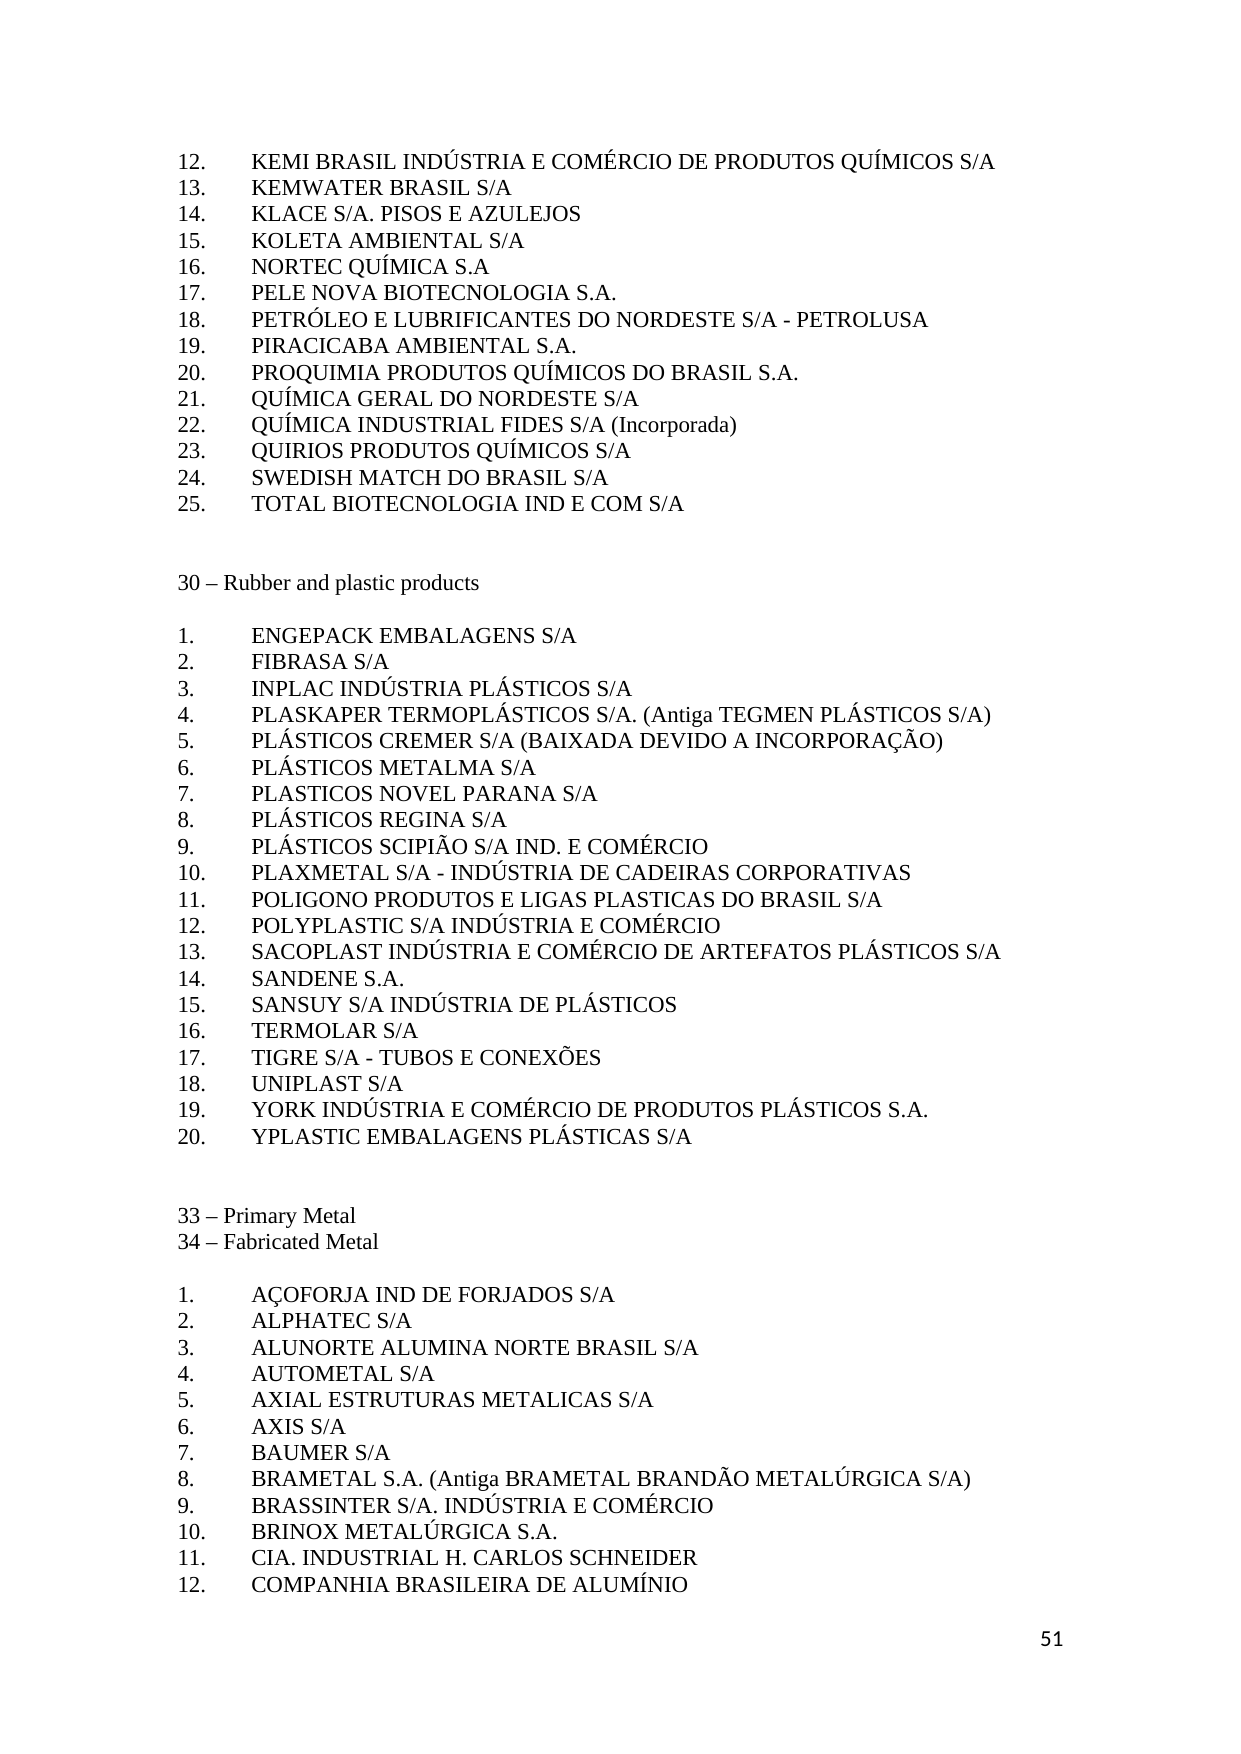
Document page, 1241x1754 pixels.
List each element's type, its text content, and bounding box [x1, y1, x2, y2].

list PELE NOVA BIOTECNOLOGIA S.A. [177, 279, 1063, 306]
list FIBRASA S/A [177, 648, 1063, 675]
list QUÍMICA GERAL DO NORDESTE S/A [177, 385, 1063, 411]
list AXIS S/A [177, 1413, 1063, 1439]
list POLYPLASTIC S/A INDÚSTRIA E COMÉRCIO [177, 912, 1063, 938]
list PLÁSTICOS CREMER S/A (BAIXADA DEVIDO A INCORPORAÇÃO) [177, 727, 1063, 754]
list BRAMETAL S.A. (Antiga BRAMETAL BRANDÃO METALÚRGICA S/A) [177, 1465, 1063, 1492]
list TOTAL BIOTECNOLOGIA IND E COM S/A [177, 490, 1063, 517]
list KOLETA AMBIENTAL S/A [177, 227, 1063, 253]
list TERMOLAR S/A [177, 1017, 1063, 1044]
list KLACE S/A. PISOS E AZULEJOS [177, 200, 1063, 227]
list PROQUIMIA PRODUTOS QUÍMICOS DO BRASIL S.A. [177, 358, 1063, 385]
list NORTEC QUÍMICA S.A [177, 253, 1063, 279]
list QUIRIOS PRODUTOS QUÍMICOS S/A [177, 438, 1063, 464]
text 30 – Rubber and plastic products [177, 569, 1063, 596]
list INPLAC INDÚSTRIA PLÁSTICOS S/A [177, 675, 1063, 701]
list CIA. INDUSTRIAL H. CARLOS SCHNEIDER [177, 1544, 1063, 1571]
list SWEDISH MATCH DO BRASIL S/A [177, 464, 1063, 490]
list POLIGONO PRODUTOS E LIGAS PLASTICAS DO BRASIL S/A [177, 886, 1063, 912]
list KEMI BRASIL INDÚSTRIA E COMÉRCIO DE PRODUTOS QUÍMICOS S/A [177, 148, 1063, 174]
list PETRÓLEO E LUBRIFICANTES DO NORDESTE S/A - PETROLUSA [177, 306, 1063, 332]
list SACOPLAST INDÚSTRIA E COMÉRCIO DE ARTEFATOS PLÁSTICOS S/A [177, 938, 1063, 965]
list PLASTICOS NOVEL PARANA S/A [177, 780, 1063, 807]
list PLÁSTICOS REGINA S/A [177, 807, 1063, 833]
list QUÍMICA INDUSTRIAL FIDES S/A (Incorporada) [177, 411, 1063, 438]
list AUTOMETAL S/A [177, 1360, 1063, 1386]
list AXIAL ESTRUTURAS METALICAS S/A [177, 1386, 1063, 1413]
list UNIPLAST S/A [177, 1070, 1063, 1096]
list BAUMER S/A [177, 1439, 1063, 1465]
list ALUNORTE ALUMINA NORTE BRASIL S/A [177, 1334, 1063, 1360]
list KEMWATER BRASIL S/A [177, 174, 1063, 200]
list PIRACICABA AMBIENTAL S.A. [177, 332, 1063, 358]
list COMPANHIA BRASILEIRA DE ALUMÍNIO [177, 1571, 1063, 1597]
list PLAXMETAL S/A - INDÚSTRIA DE CADEIRAS CORPORATIVAS [177, 859, 1063, 886]
list YORK INDÚSTRIA E COMÉRCIO DE PRODUTOS PLÁSTICOS S.A. [177, 1096, 1063, 1123]
list SANSUY S/A INDÚSTRIA DE PLÁSTICOS [177, 991, 1063, 1017]
text 34 – Fabricated Metal [177, 1228, 1063, 1254]
list BRINOX METALÚRGICA S.A. [177, 1518, 1063, 1544]
list AÇOFORJA IND DE FORJADOS S/A [177, 1281, 1063, 1307]
list YPLASTIC EMBALAGENS PLÁSTICAS S/A [177, 1123, 1063, 1149]
list ALPHATEC S/A [177, 1307, 1063, 1334]
list PLASKAPER TERMOPLÁSTICOS S/A. (Antiga TEGMEN PLÁSTICOS S/A) [177, 701, 1063, 727]
list TIGRE S/A - TUBOS E CONEXÕES [177, 1044, 1063, 1070]
text 33 – Primary Metal [177, 1202, 1063, 1228]
list PLÁSTICOS SCIPIÃO S/A IND. E COMÉRCIO [177, 833, 1063, 859]
list BRASSINTER S/A. INDÚSTRIA E COMÉRCIO [177, 1492, 1063, 1518]
list ENGEPACK EMBALAGENS S/A [177, 622, 1063, 648]
list SANDENE S.A. [177, 965, 1063, 991]
list PLÁSTICOS METALMA S/A [177, 754, 1063, 780]
